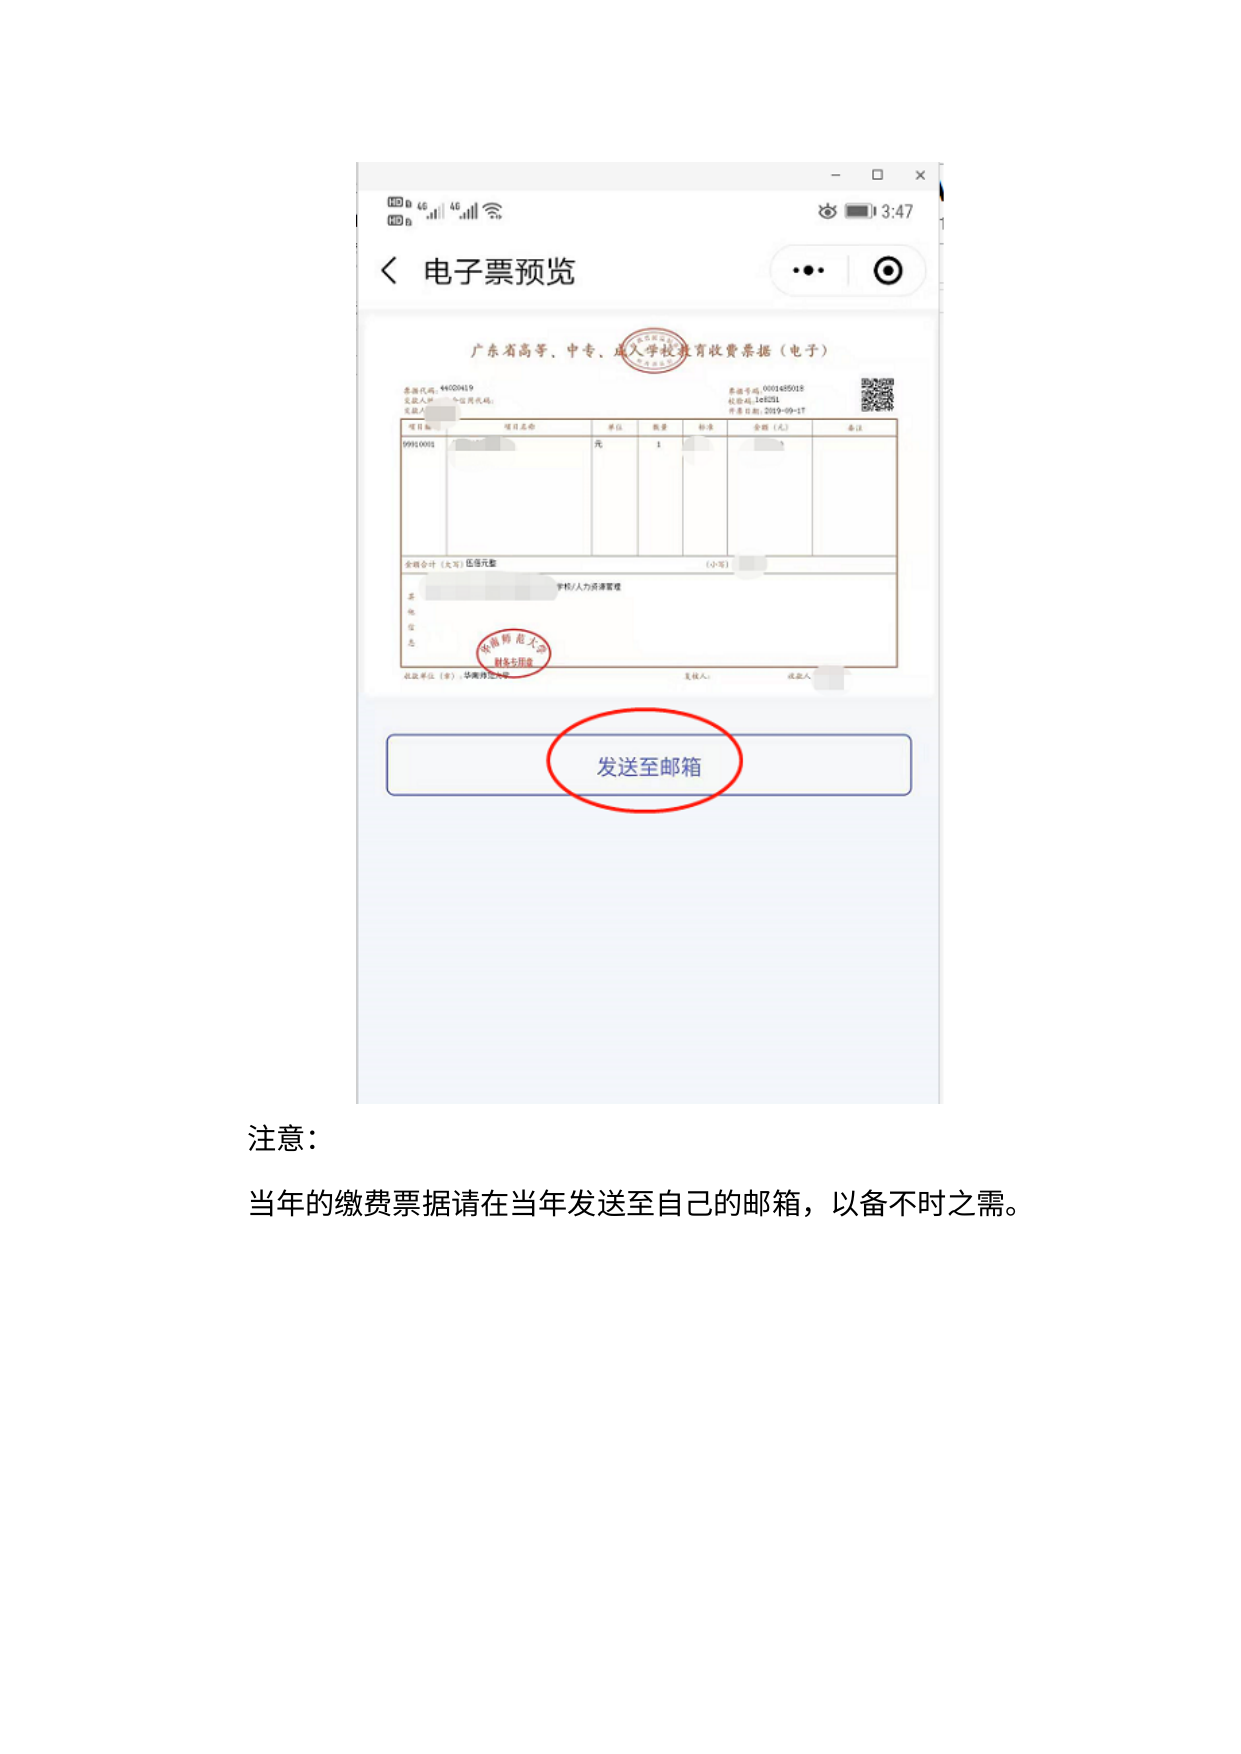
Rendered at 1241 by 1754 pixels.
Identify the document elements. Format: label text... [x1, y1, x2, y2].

text 当年的缴费票据请在当年发送至自己的邮箱，以备不时之需。 [187, 1169, 1053, 1234]
text 注意： [187, 1104, 1053, 1169]
picture [356, 162, 944, 1104]
